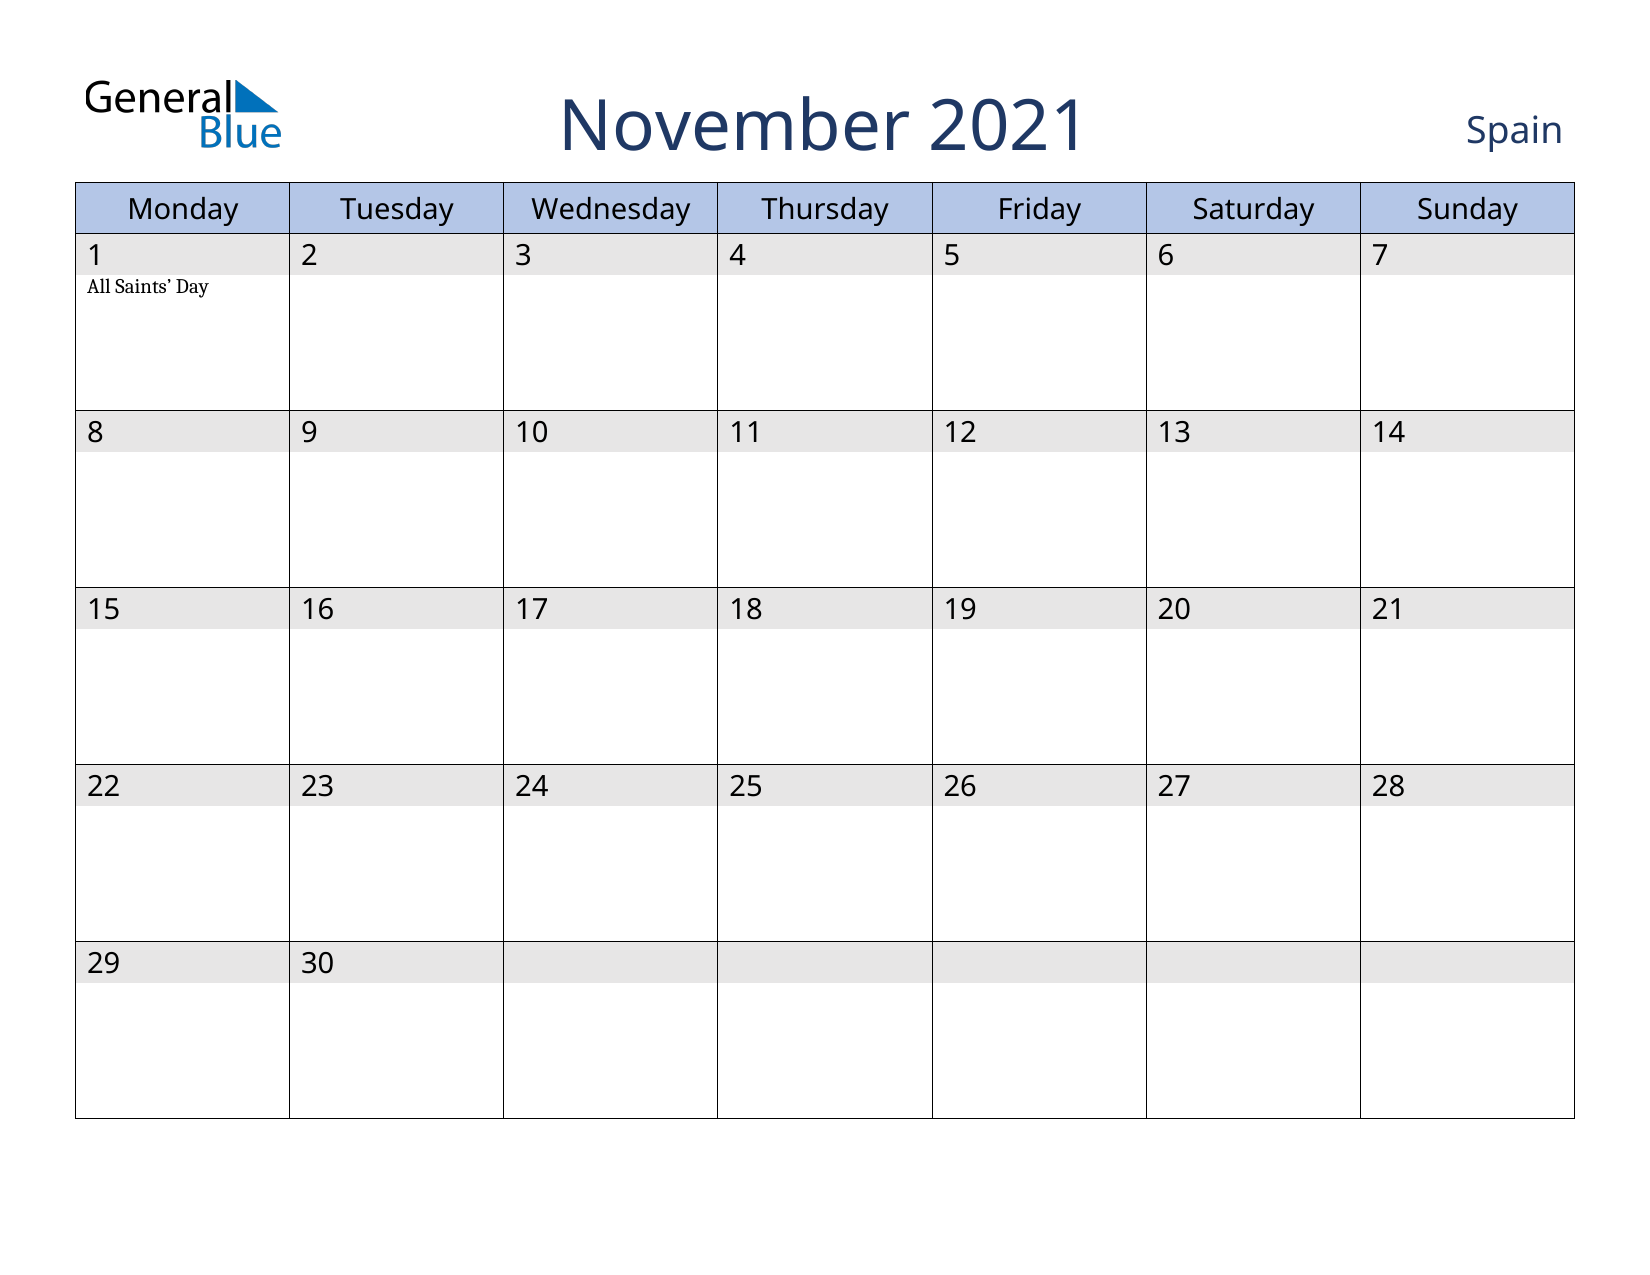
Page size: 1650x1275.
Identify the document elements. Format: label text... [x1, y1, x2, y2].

table_cell [718, 983, 932, 1118]
table_cell [290, 629, 503, 764]
table_cell 6 [1147, 234, 1360, 275]
table_cell [76, 452, 289, 587]
table_cell [504, 629, 717, 764]
table_header [76, 75, 503, 182]
table_cell [290, 452, 503, 587]
table_cell 5 [933, 234, 1146, 275]
table_cell [933, 806, 1146, 941]
table_cell 16 [290, 588, 503, 629]
table_cell [718, 452, 932, 587]
table_cell 12 [933, 411, 1146, 452]
table_cell [1147, 983, 1360, 1118]
table_cell 2 [290, 234, 503, 275]
table_cell 25 [718, 765, 932, 806]
table_cell [933, 629, 1146, 764]
table_cell 28 [1361, 765, 1574, 806]
table_cell [504, 452, 717, 587]
table_cell Thursday [718, 183, 932, 233]
table_cell [76, 629, 289, 764]
table_cell 19 [933, 588, 1146, 629]
table_cell 22 [76, 765, 289, 806]
table_cell Friday [933, 183, 1146, 233]
table_header November 2021 [504, 75, 1146, 182]
table_cell All Saints’ Day [76, 275, 289, 410]
table_cell 29 [76, 942, 289, 983]
table_cell Monday [76, 183, 289, 233]
table_cell 4 [718, 234, 932, 275]
table_cell [504, 275, 717, 410]
table_cell [504, 942, 717, 983]
table_cell [1147, 275, 1360, 410]
table_cell 3 [504, 234, 717, 275]
table_cell 14 [1361, 411, 1574, 452]
table_cell [1361, 983, 1574, 1118]
table_cell 20 [1147, 588, 1360, 629]
table_cell [76, 806, 289, 941]
table_cell [1147, 452, 1360, 587]
table_cell 24 [504, 765, 717, 806]
picture [86, 80, 281, 148]
table_cell 9 [290, 411, 503, 452]
table_cell [933, 275, 1146, 410]
table_cell 13 [1147, 411, 1360, 452]
table_cell [933, 452, 1146, 587]
table_cell [76, 983, 289, 1118]
table_cell [1361, 275, 1574, 410]
table_cell [290, 275, 503, 410]
table_cell 26 [933, 765, 1146, 806]
table_cell 18 [718, 588, 932, 629]
table_cell Tuesday [290, 183, 503, 233]
table_cell [718, 275, 932, 410]
table_cell [1147, 806, 1360, 941]
table_cell [290, 806, 503, 941]
table_cell [933, 942, 1146, 983]
table_cell Saturday [1147, 183, 1360, 233]
table_cell 21 [1361, 588, 1574, 629]
table_cell 1 [76, 234, 289, 275]
table_cell [718, 629, 932, 764]
table_cell Sunday [1361, 183, 1574, 233]
table_cell 17 [504, 588, 717, 629]
table_cell [933, 983, 1146, 1118]
table_cell [1361, 942, 1574, 983]
table_cell 27 [1147, 765, 1360, 806]
table_cell [1147, 942, 1360, 983]
table_cell [718, 942, 932, 983]
table_cell 7 [1361, 234, 1574, 275]
table_header Spain [1146, 75, 1574, 182]
table_cell [504, 983, 717, 1118]
table_cell [718, 806, 932, 941]
table_cell [1361, 452, 1574, 587]
table_cell 10 [504, 411, 717, 452]
table_cell [290, 983, 503, 1118]
table_cell Wednesday [504, 183, 717, 233]
table_cell 30 [290, 942, 503, 983]
table_cell 23 [290, 765, 503, 806]
table_cell 8 [76, 411, 289, 452]
table_cell [1361, 629, 1574, 764]
table_cell [1361, 806, 1574, 941]
table_cell [1147, 629, 1360, 764]
table_cell 15 [76, 588, 289, 629]
table_cell 11 [718, 411, 932, 452]
table_cell [504, 806, 717, 941]
